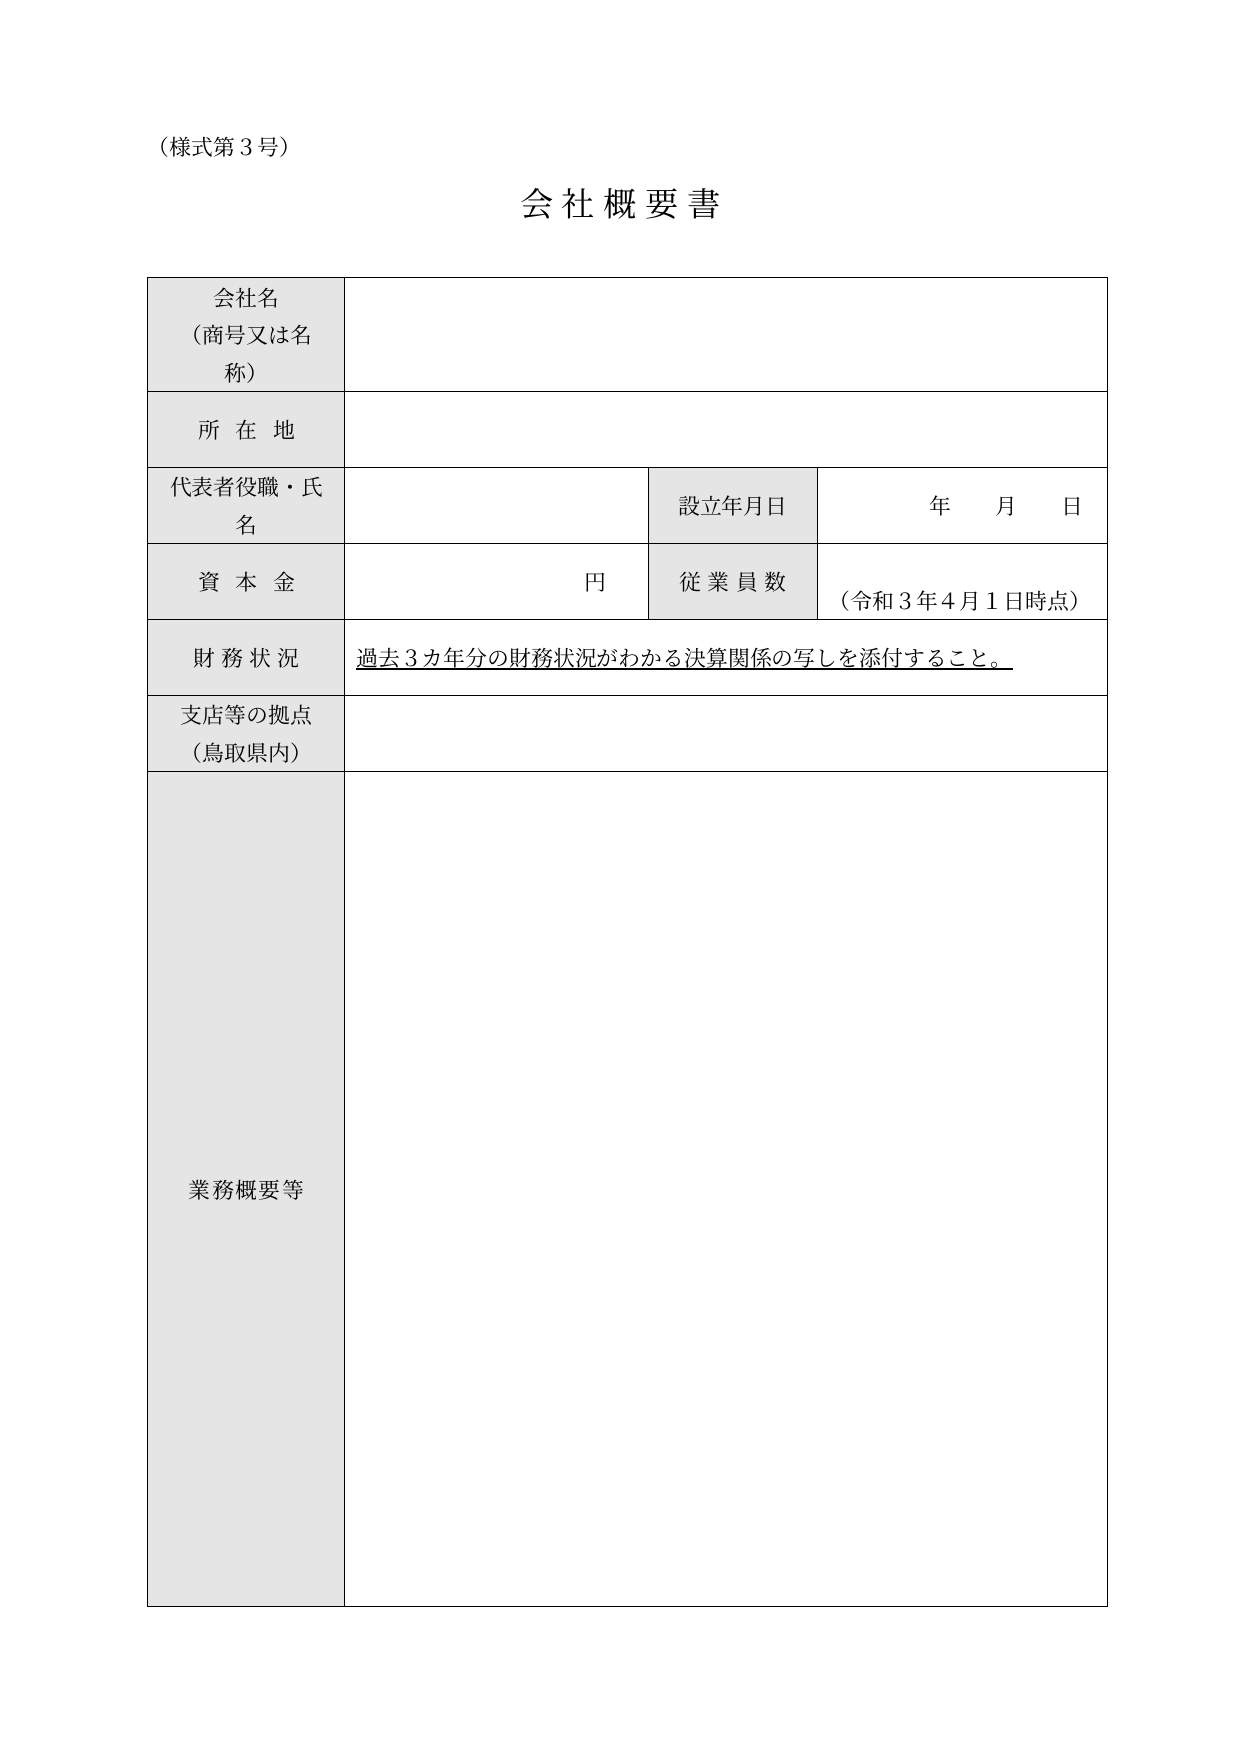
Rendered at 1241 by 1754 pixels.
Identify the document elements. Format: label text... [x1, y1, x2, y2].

table_header 会社名 （商号又は名称） [148, 278, 344, 391]
table_cell [345, 392, 1107, 467]
table_cell 設立年月日 [649, 468, 817, 543]
table_cell 従業員数 [649, 544, 817, 619]
text 会 社 概 要 書 [148, 164, 1092, 239]
table_cell 円 [345, 544, 648, 619]
table_header [345, 278, 1107, 391]
table_cell （令和３年４月１日時点） [818, 544, 1107, 619]
table_cell [345, 696, 1107, 771]
table_cell 業務概要等 [148, 772, 344, 1606]
table_cell [345, 468, 648, 543]
table_cell 所在地 [148, 392, 344, 467]
table_cell 過去３カ年分の財務状況がわかる決算関係の写しを添付すること。 [345, 620, 1107, 695]
table_cell 支店等の拠点 （鳥取県内） [148, 696, 344, 771]
table_cell 代表者役職・氏名 [148, 468, 344, 543]
table_cell [345, 772, 1107, 1606]
table_cell 資本金 [148, 544, 344, 619]
table_cell 財務状況 [148, 620, 344, 695]
text （様式第３号） [148, 127, 1092, 164]
table_cell 年 月 日 [818, 468, 1107, 543]
